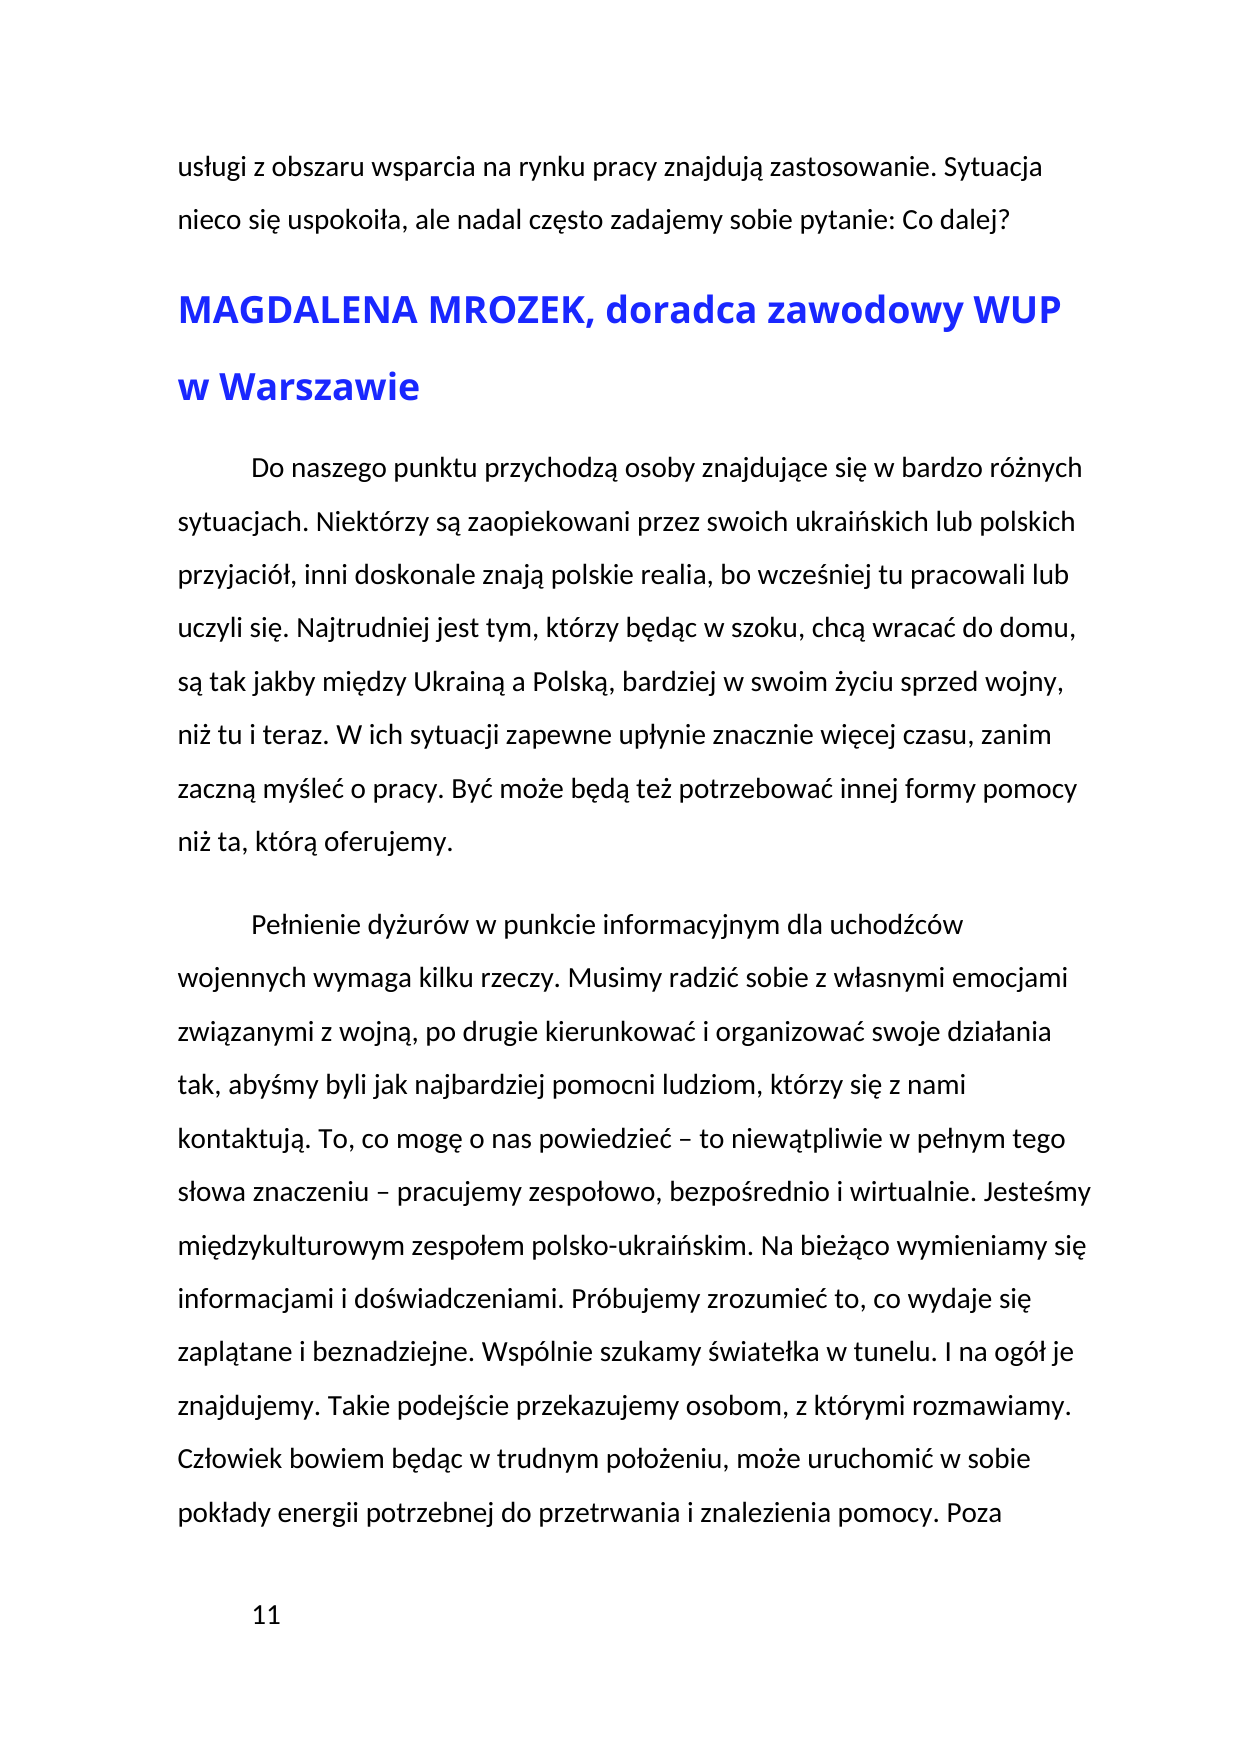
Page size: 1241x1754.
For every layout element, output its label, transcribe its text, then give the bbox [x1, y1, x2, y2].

text Do naszego punktu przychodzą osoby znajdujące się w bardzo różnych sytuacjach. Niektórzy są zaopiekowani przez swoich ukraińskich lub polskich przyjaciół, inni doskonale znają polskie realia, bo wcześniej tu pracowali lub uczyli się. Najtrudniej jest tym, którzy będąc w szoku, chcą wracać do domu, są tak jakby między Ukrainą a Polską, bardziej w swoim życiu sprzed wojny, niż tu i teraz. W ich sytuacji zapewne upłynie znacznie więcej czasu, zanim zaczną myśleć o pracy. Być może będą też potrzebować innej formy pomocy niż ta, którą oferujemy. [177, 449, 1093, 859]
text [177, 148, 1093, 237]
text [177, 906, 1093, 1529]
subtitle MAGDALENA MROZEK, doradca zawodowy WUP w Warszawie [177, 284, 1093, 411]
